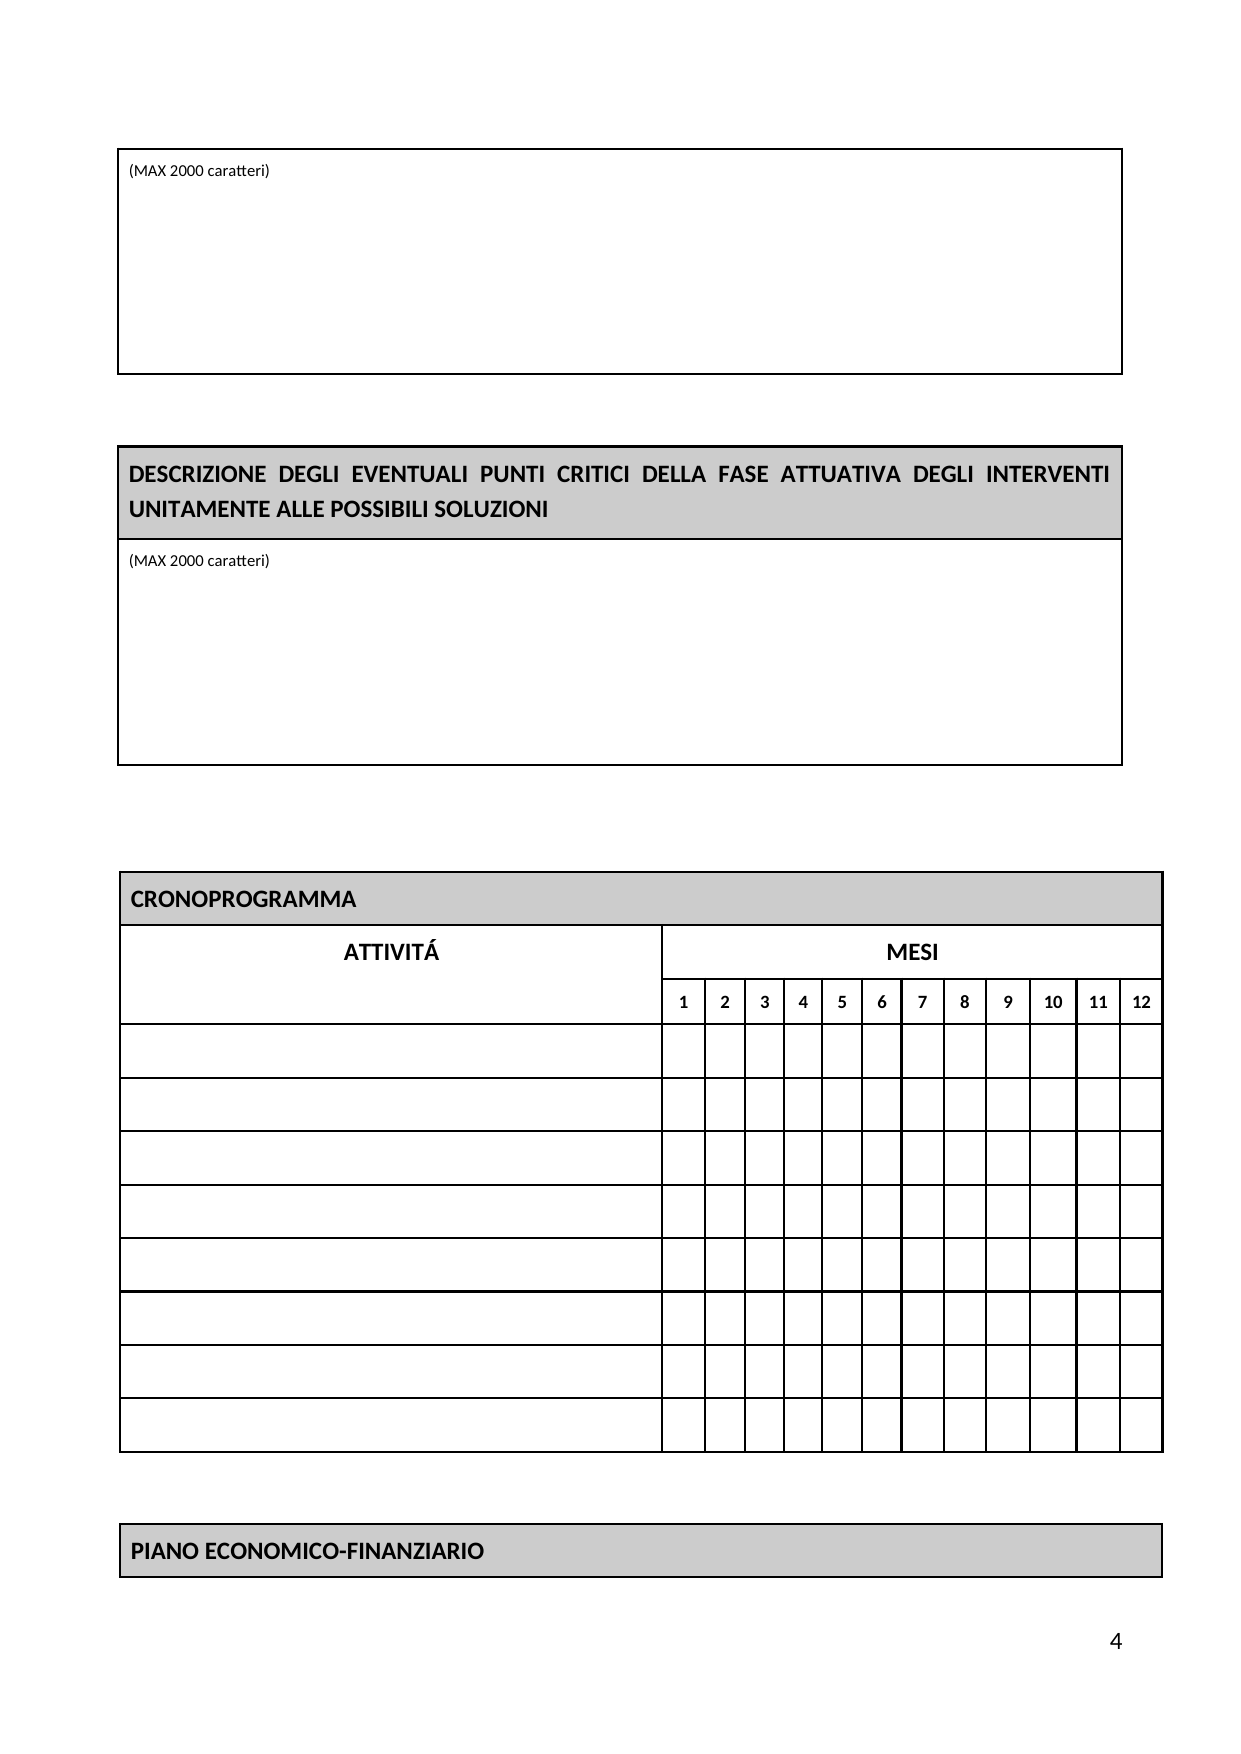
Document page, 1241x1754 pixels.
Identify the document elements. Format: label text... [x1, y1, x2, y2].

table_cell [746, 1399, 783, 1451]
table_cell [945, 1132, 985, 1183]
table_cell [1078, 1346, 1119, 1397]
table_cell [1031, 1079, 1075, 1130]
table_cell 4 [785, 980, 821, 1023]
table_cell [945, 1025, 985, 1077]
table_cell [823, 1025, 861, 1077]
table_cell [823, 1399, 861, 1451]
table_cell [903, 1079, 943, 1130]
table_cell [663, 1132, 704, 1183]
table_cell 7 [903, 980, 943, 1023]
table_cell 3 [746, 980, 783, 1023]
table_cell [785, 1239, 821, 1290]
table_cell [823, 1132, 861, 1183]
table_cell [121, 1025, 661, 1077]
table_cell [903, 1025, 943, 1077]
table_cell [945, 1346, 985, 1397]
table_cell [1121, 1293, 1161, 1344]
table_cell [706, 1025, 744, 1077]
table_cell [121, 1239, 661, 1290]
table_cell [746, 1132, 783, 1183]
table_cell [1078, 1399, 1119, 1451]
table_cell [1078, 1025, 1119, 1077]
table_cell [987, 1239, 1029, 1290]
table_cell 1 [663, 980, 704, 1023]
table_cell [987, 1346, 1029, 1397]
table_cell [1031, 1186, 1075, 1237]
table_cell [121, 1293, 661, 1344]
table_cell [1031, 1346, 1075, 1397]
table_cell [663, 1239, 704, 1290]
table_cell [863, 1079, 900, 1130]
table_cell [121, 1132, 661, 1183]
table_cell [903, 1293, 943, 1344]
table_cell [987, 1132, 1029, 1183]
table_cell [863, 1293, 900, 1344]
table_cell [987, 1186, 1029, 1237]
table_cell [663, 1399, 704, 1451]
table_cell [785, 1293, 821, 1344]
table_cell [1031, 1025, 1075, 1077]
table_cell 12 [1121, 980, 1161, 1023]
table_cell [663, 1293, 704, 1344]
table_cell [785, 1186, 821, 1237]
table_cell [945, 1079, 985, 1130]
table_cell [121, 1399, 661, 1451]
table_header CRONOPROGRAMMA [121, 873, 1161, 924]
table_cell [863, 1186, 900, 1237]
table_header PIANO ECONOMICO-FINANZIARIO [121, 1525, 1161, 1576]
table_cell [706, 1399, 744, 1451]
table_cell [903, 1239, 943, 1290]
table_cell [706, 1239, 744, 1290]
table_cell [663, 1025, 704, 1077]
table_cell 2 [706, 980, 744, 1023]
table_cell [663, 1079, 704, 1130]
table_cell [945, 1399, 985, 1451]
table_cell [945, 1293, 985, 1344]
table_cell (MAX 2000 caratteri) [119, 150, 1121, 373]
table_cell [863, 1239, 900, 1290]
table_cell [823, 1239, 861, 1290]
table_cell MESI [663, 926, 1161, 977]
table_cell [706, 1186, 744, 1237]
table_cell [746, 1079, 783, 1130]
table_cell [785, 1079, 821, 1130]
table_cell [1078, 1186, 1119, 1237]
table_cell [121, 1186, 661, 1237]
table_cell [1078, 1239, 1119, 1290]
table_cell [1121, 1025, 1161, 1077]
table_cell [706, 1079, 744, 1130]
table_cell [706, 1346, 744, 1397]
table_cell [987, 1025, 1029, 1077]
table_cell [746, 1293, 783, 1344]
table_cell 6 [863, 980, 900, 1023]
table_cell 8 [945, 980, 985, 1023]
table_cell 5 [823, 980, 861, 1023]
table_cell 10 [1031, 980, 1075, 1023]
table_cell [903, 1186, 943, 1237]
table_cell [1121, 1186, 1161, 1237]
table_cell [1121, 1399, 1161, 1451]
table_cell [746, 1346, 783, 1397]
table_cell ATTIVITÁ [121, 926, 661, 1023]
table_cell [945, 1186, 985, 1237]
table_cell [945, 1239, 985, 1290]
table_cell [1031, 1293, 1075, 1344]
table_cell [785, 1132, 821, 1183]
table_cell [823, 1186, 861, 1237]
table_cell 9 [987, 980, 1029, 1023]
table_cell [823, 1293, 861, 1344]
table_cell [746, 1239, 783, 1290]
table_cell [785, 1346, 821, 1397]
table_cell [1121, 1346, 1161, 1397]
table_cell [1121, 1239, 1161, 1290]
table_cell [1031, 1132, 1075, 1183]
table_cell [1031, 1399, 1075, 1451]
table_cell [1078, 1132, 1119, 1183]
table_cell [785, 1399, 821, 1451]
table_cell [706, 1132, 744, 1183]
table_cell [863, 1346, 900, 1397]
table_cell [903, 1346, 943, 1397]
table_cell [1078, 1079, 1119, 1130]
table_cell [987, 1293, 1029, 1344]
table_cell [1121, 1132, 1161, 1183]
table_cell [863, 1132, 900, 1183]
table_cell [863, 1025, 900, 1077]
table_header DESCRIZIONE DEGLI EVENTUALI PUNTI CRITICI DELLA FASE ATTUATIVA DEGLI INTERVENTI UNITAMENTE ALLE POSSIBILI SOLUZIONI [119, 448, 1121, 538]
table_cell [1078, 1293, 1119, 1344]
table_cell [663, 1346, 704, 1397]
table_cell (MAX 2000 caratteri) [119, 540, 1121, 763]
table_cell [121, 1346, 661, 1397]
table_cell 11 [1078, 980, 1119, 1023]
table_cell [903, 1132, 943, 1183]
table_cell [785, 1025, 821, 1077]
table_cell [663, 1186, 704, 1237]
table_cell [987, 1399, 1029, 1451]
table_cell [863, 1399, 900, 1451]
table_cell [903, 1399, 943, 1451]
table_cell [823, 1079, 861, 1130]
table_cell [706, 1293, 744, 1344]
table_cell [746, 1186, 783, 1237]
table_cell [1121, 1079, 1161, 1130]
table_cell [1031, 1239, 1075, 1290]
table_cell [823, 1346, 861, 1397]
table_cell [746, 1025, 783, 1077]
table_cell [987, 1079, 1029, 1130]
table_cell [121, 1079, 661, 1130]
